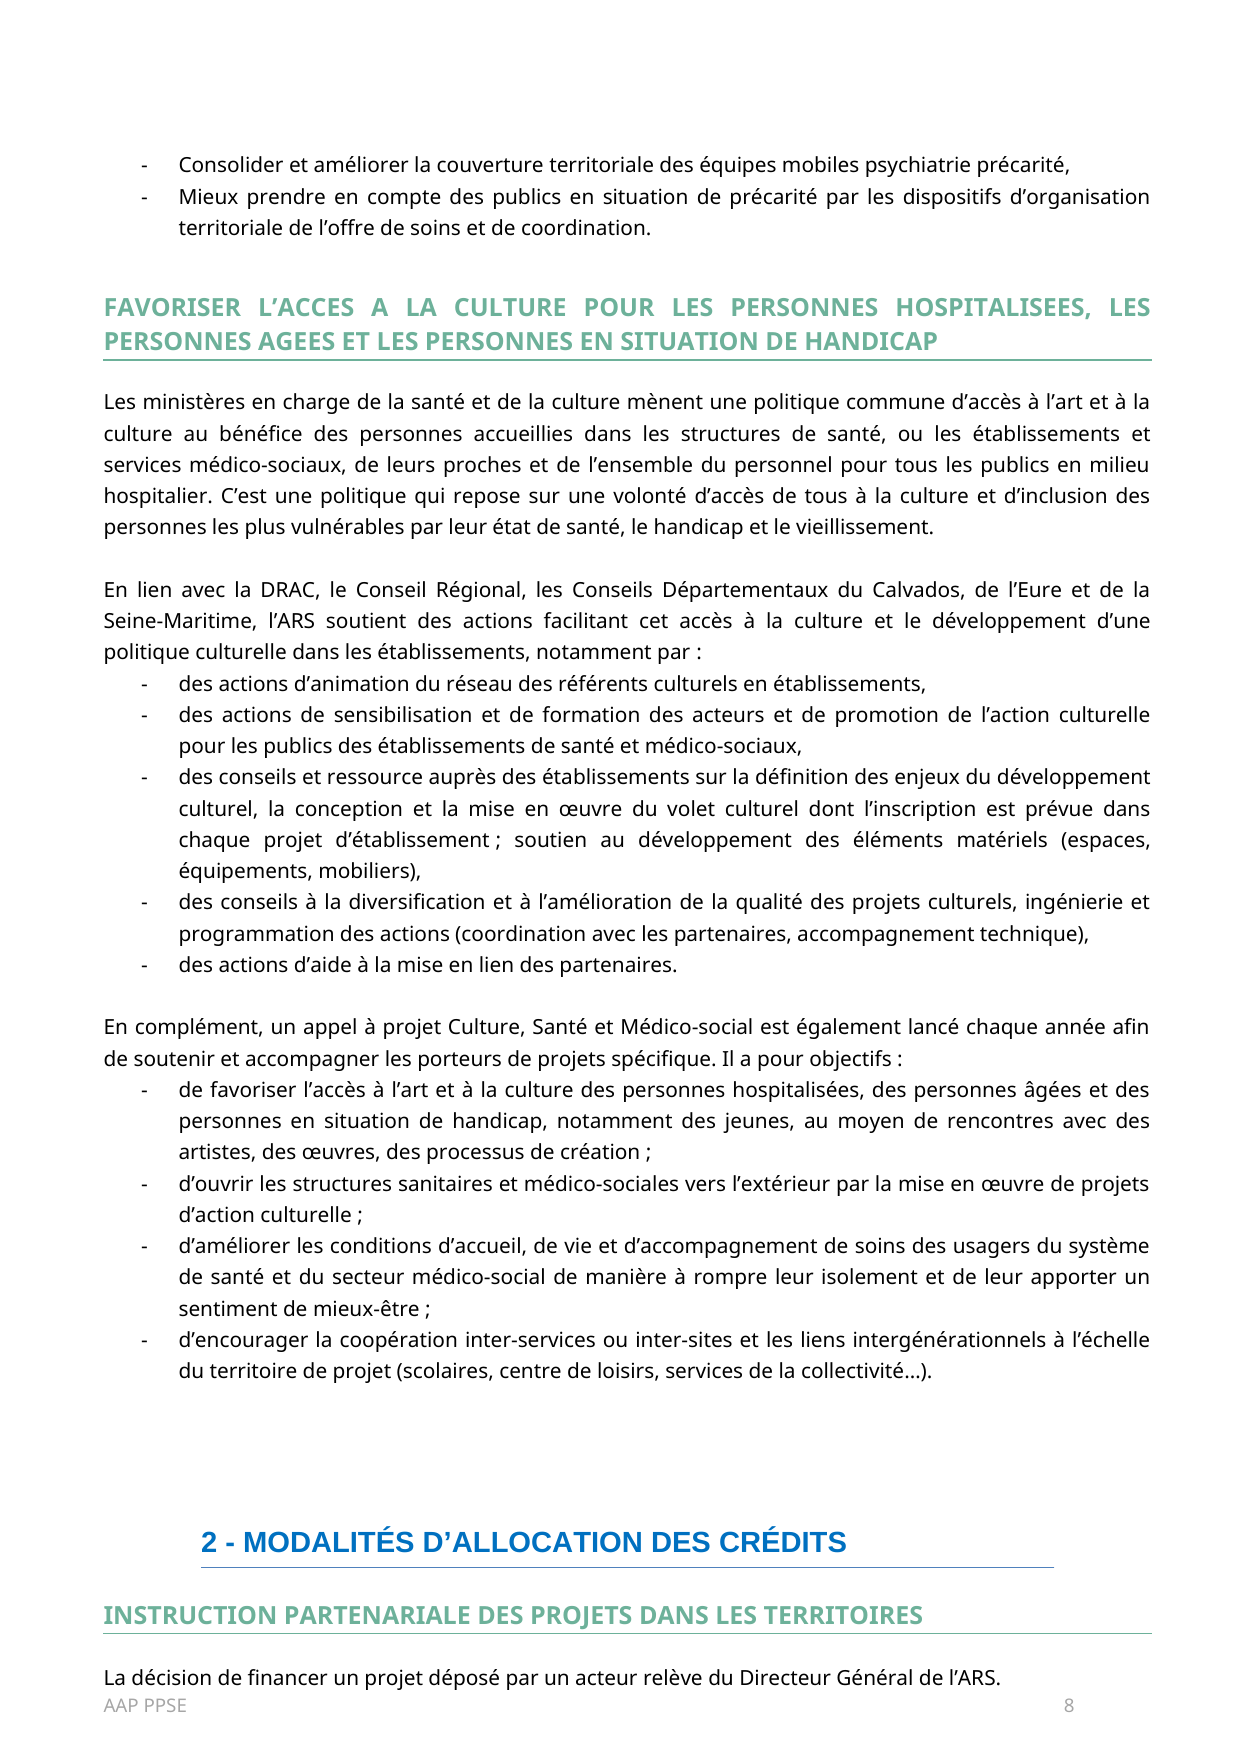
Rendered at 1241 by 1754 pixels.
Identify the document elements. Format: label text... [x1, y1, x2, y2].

list Mieux prendre en compte des publics en situation de précarité par les dispositifs d’organisation territoriale de l’offre de soins et de coordination. [141, 179, 1152, 241]
list En lien avec la DRAC, le Conseil Régional, les Conseils Départementaux du Calvados, de l’Eure et de la Seine-Maritime, l’ARS soutient des actions facilitant cet accès à la culture et le développement d’une politique culturelle dans les établissements, notamment par : [103, 572, 1152, 666]
list des actions d’aide à la mise en lien des partenaires. [141, 947, 1152, 978]
list des actions d’animation du réseau des référents culturels en établissements, [141, 666, 1152, 697]
list d’améliorer les conditions d’accueil, de vie et d’accompagnement de soins des usagers du système de santé et du secteur médico-social de manière à rompre leur isolement et de leur apporter un sentiment de mieux-être ; [141, 1228, 1152, 1322]
text INSTRUCTION PARTENARIALE DES PROJETS DANS LES TERRITOIRES [103, 1597, 1152, 1633]
list de favoriser l’accès à l’art et à la culture des personnes hospitalisées, des personnes âgées et des personnes en situation de handicap, notamment des jeunes, au moyen de rencontres avec des artistes, des œuvres, des processus de création ; [141, 1072, 1152, 1166]
list des conseils et ressource auprès des établissements sur la définition des enjeux du développement culturel, la conception et la mise en œuvre du volet culturel dont l’inscription est prévue dans chaque projet d’établissement ; soutien au développement des éléments matériels (espaces, équipements, mobiliers), [141, 759, 1152, 884]
list des actions de sensibilisation et de formation des acteurs et de promotion de l’action culturelle pour les publics des établissements de santé et médico-sociaux, [141, 697, 1152, 759]
list En complément, un appel à projet Culture, Santé et Médico-social est également lancé chaque année afin de soutenir et accompagner les porteurs de projets spécifique. Il a pour objectifs : [103, 1009, 1152, 1072]
text 2 - MODALITÉS D’ALLOCATION DES CRÉDITS [201, 1525, 1054, 1567]
list d’encourager la coopération inter-services ou inter-sites et les liens intergénérationnels à l’échelle du territoire de projet (scolaires, centre de loisirs, services de la collectivité…). [141, 1322, 1152, 1384]
list Les ministères en charge de la santé et de la culture mènent une politique commune d’accès à l’art et à la culture au bénéfice des personnes accueillies dans les structures de santé, ou les établissements et services médico-sociaux, de leurs proches et de l’ensemble du personnel pour tous les publics en milieu hospitalier. C’est une politique qui repose sur une volonté d’accès de tous à la culture et d’inclusion des personnes les plus vulnérables par leur état de santé, le handicap et le vieillissement. [103, 384, 1152, 541]
list des conseils à la diversification et à l’amélioration de la qualité des projets culturels, ingénierie et programmation des actions (coordination avec les partenaires, accompagnement technique), [141, 884, 1152, 947]
text La décision de financer un projet déposé par un acteur relève du Directeur Général de l’ARS. [103, 1663, 1152, 1691]
list d’ouvrir les structures sanitaires et médico-sociales vers l’extérieur par la mise en œuvre de projets d’action culturelle ; [141, 1166, 1152, 1228]
list Consolider et améliorer la couverture territoriale des équipes mobiles psychiatrie précarité, [141, 148, 1152, 179]
text FAVORISER L’ACCES A LA CULTURE POUR LES PERSONNES HOSPITALISEES, LES PERSONNES AGEES ET LES PERSONNES EN SITUATION DE HANDICAP [103, 289, 1152, 359]
